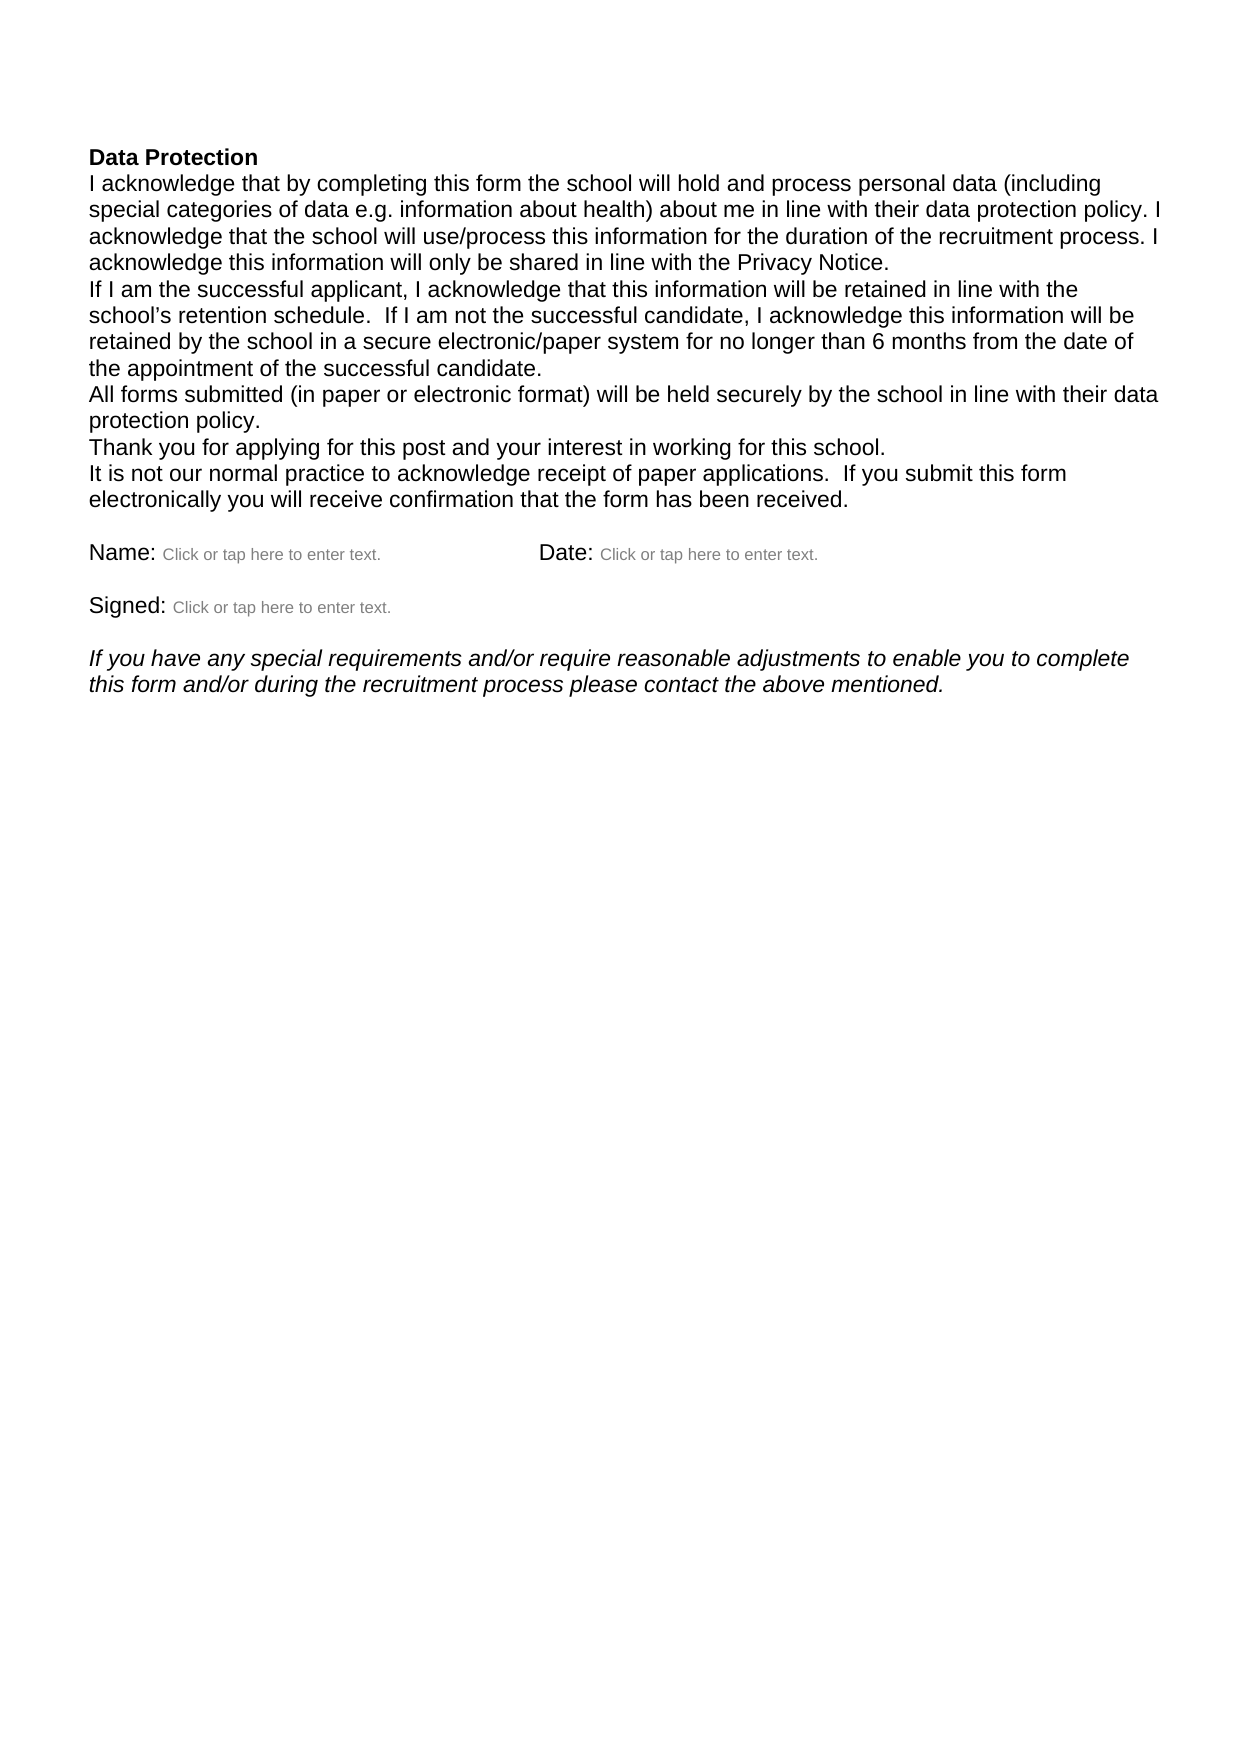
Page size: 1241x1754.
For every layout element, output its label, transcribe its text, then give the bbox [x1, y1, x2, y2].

text I acknowledge that by completing this form the school will hold and process personal data (including special categories of data e.g. information about health) about me in line with their data protection policy. I acknowledge that the school will use/process this information for the duration of the recruitment process. I acknowledge this information will only be shared in line with the Privacy Notice. [89, 170, 1162, 276]
text Data Protection [89, 144, 1162, 170]
text Signed: [89, 592, 1162, 618]
text Name: Date: [89, 539, 1162, 565]
text It is not our normal practice to acknowledge receipt of paper applications. If you submit this form electronically you will receive confirmation that the form has been received. [89, 460, 1162, 513]
text If you have any special requirements and/or require reasonable adjustments to enable you to complete this form and/or during the recruitment process please contact the above mentioned. [89, 644, 1162, 697]
text Thank you for applying for this post and your interest in working for this school. [89, 434, 1162, 460]
text If I am the successful applicant, I acknowledge that this information will be retained in line with the school’s retention schedule. If I am not the successful candidate, I acknowledge this information will be retained by the school in a secure electronic/paper system for no longer than 6 months from the date of the appointment of the successful candidate. [89, 276, 1162, 381]
text All forms submitted (in paper or electronic format) will be held securely by the school in line with their data protection policy. [89, 381, 1162, 434]
